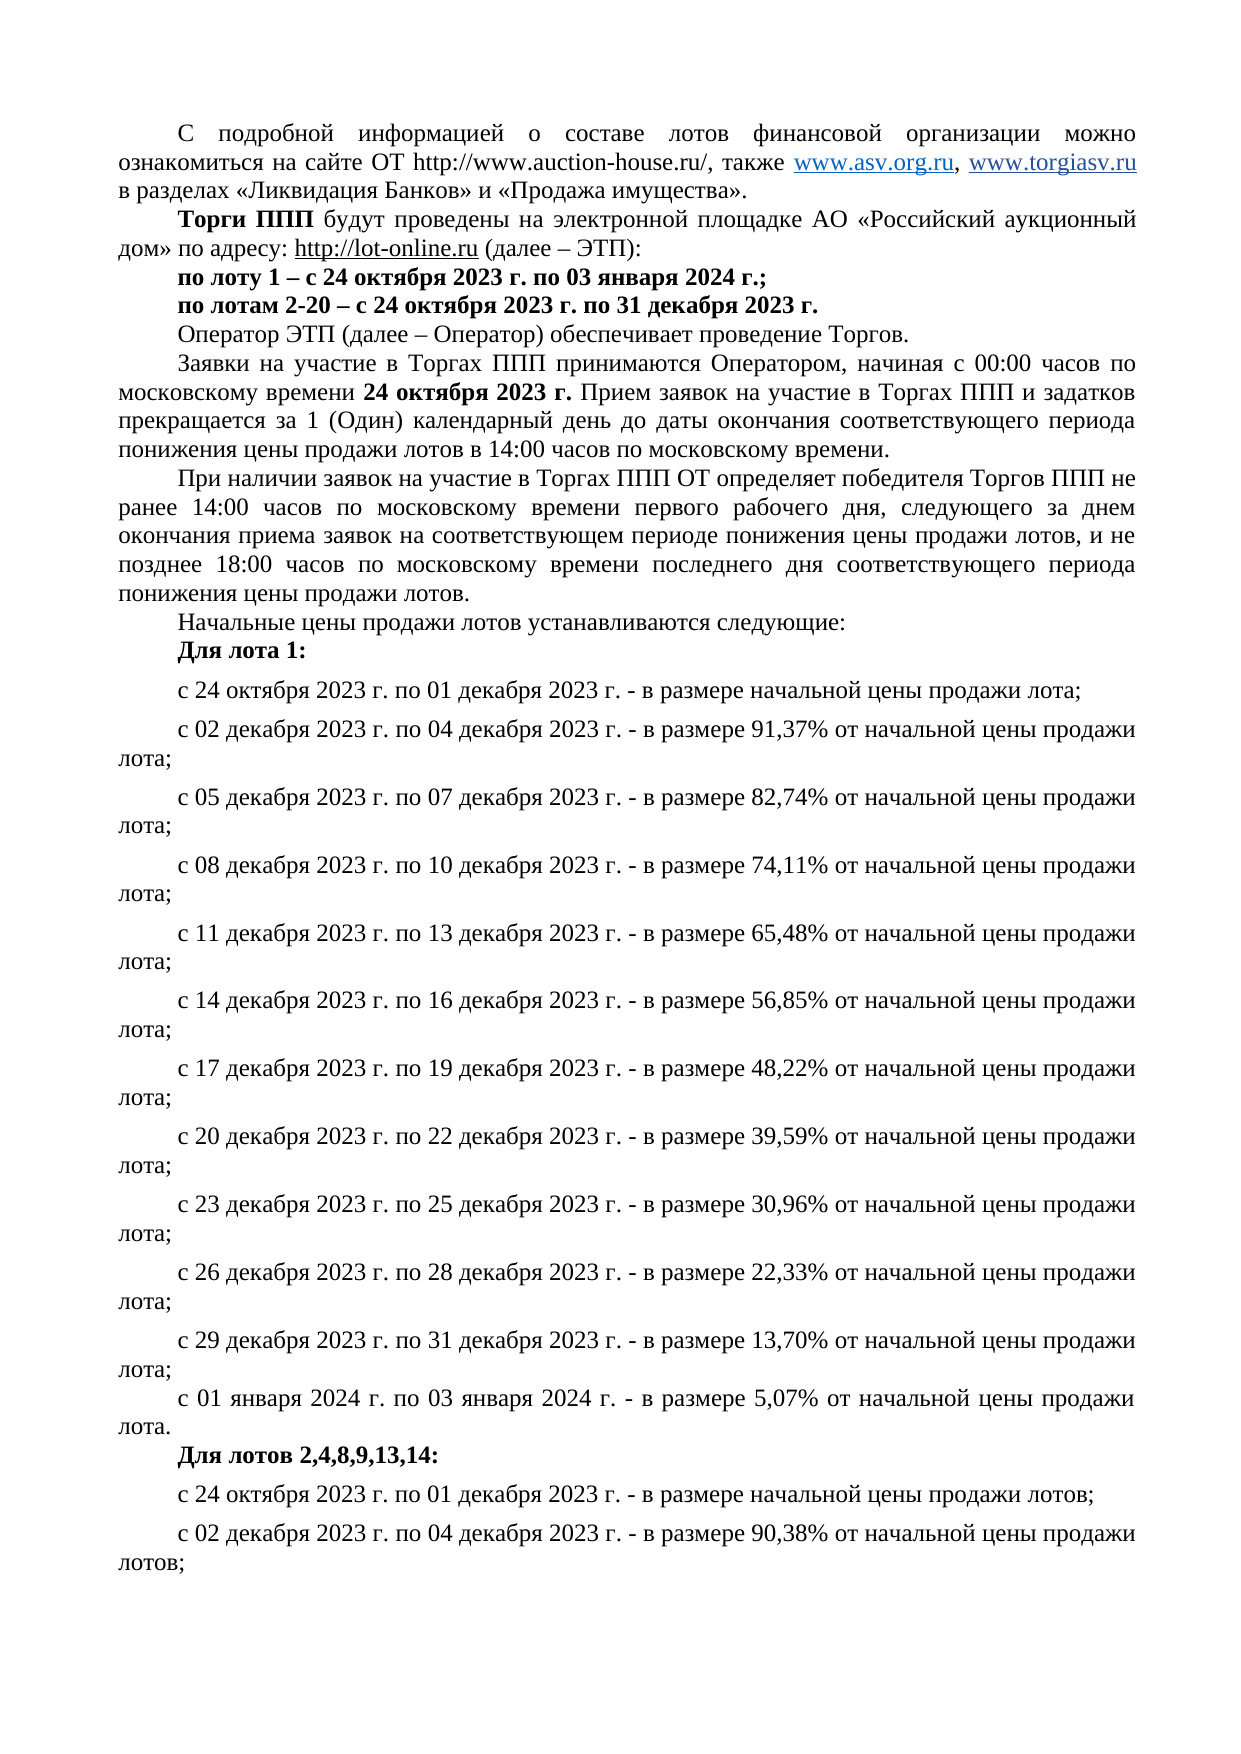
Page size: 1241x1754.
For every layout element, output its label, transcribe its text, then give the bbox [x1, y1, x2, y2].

text с 24 октября 2023 г. по 01 декабря 2023 г. - в размере начальной цены продажи лотов; [118, 1479, 1137, 1508]
text с 11 декабря 2023 г. по 13 декабря 2023 г. - в размере 65,48% от начальной цены продажи лота; [118, 918, 1137, 975]
text с 24 октября 2023 г. по 01 декабря 2023 г. - в размере начальной цены продажи лота; [118, 675, 1137, 703]
text Для лота 1: [118, 636, 1137, 664]
text с 01 января 2024 г. по 03 января 2024 г. - в размере 5,07% от начальной цены продажи лота. [118, 1383, 1137, 1440]
text с 26 декабря 2023 г. по 28 декабря 2023 г. - в размере 22,33% от начальной цены продажи лота; [118, 1257, 1137, 1315]
text Торги ППП будут проведены на электронной площадке АО «Российский аукционный дом» по адресу: http://lot-online.ru (далее – ЭТП): [118, 204, 1137, 262]
text Для лотов 2,4,8,9,13,14: [118, 1440, 1137, 1469]
text с 02 декабря 2023 г. по 04 декабря 2023 г. - в размере 91,37% от начальной цены продажи лота; [118, 714, 1137, 771]
text С подробной информацией о составе лотов финансовой организации можно ознакомиться на сайте ОТ http://www.auction-house.ru/, также www.asv.org.ru, www.torgiasv.ru в разделах «Ликвидация Банков» и «Продажа имущества». [118, 118, 1137, 204]
text Заявки на участие в Торгах ППП принимаются Оператором, начиная с 00:00 часов по московскому времени 24 октября 2023 г. Прием заявок на участие в Торгах ППП и задатков прекращается за 1 (Один) календарный день до даты окончания соответствующего периода понижения цены продажи лотов в 14:00 часов по московскому времени. [118, 348, 1137, 463]
text с 29 декабря 2023 г. по 31 декабря 2023 г. - в размере 13,70% от начальной цены продажи лота; [118, 1325, 1137, 1383]
text с 20 декабря 2023 г. по 22 декабря 2023 г. - в размере 39,59% от начальной цены продажи лота; [118, 1121, 1137, 1179]
text Начальные цены продажи лотов устанавливаются следующие: [118, 607, 1137, 636]
text Оператор ЭТП (далее – Оператор) обеспечивает проведение Торгов. [118, 319, 1137, 348]
text с 08 декабря 2023 г. по 10 декабря 2023 г. - в размере 74,11% от начальной цены продажи лота; [118, 850, 1137, 907]
text с 14 декабря 2023 г. по 16 декабря 2023 г. - в размере 56,85% от начальной цены продажи лота; [118, 986, 1137, 1043]
text При наличии заявок на участие в Торгах ППП ОТ определяет победителя Торгов ППП не ранее 14:00 часов по московскому времени первого рабочего дня, следующего за днем окончания приема заявок на соответствующем периоде понижения цены продажи лотов, и не позднее 18:00 часов по московскому времени последнего дня соответствующего периода понижения цены продажи лотов. [118, 463, 1137, 607]
text с 05 декабря 2023 г. по 07 декабря 2023 г. - в размере 82,74% от начальной цены продажи лота; [118, 782, 1137, 839]
text по лоту 1 – с 24 октября 2023 г. по 03 января 2024 г.; [118, 262, 1137, 291]
text с 23 декабря 2023 г. по 25 декабря 2023 г. - в размере 30,96% от начальной цены продажи лота; [118, 1189, 1137, 1247]
text с 17 декабря 2023 г. по 19 декабря 2023 г. - в размере 48,22% от начальной цены продажи лота; [118, 1053, 1137, 1111]
text с 02 декабря 2023 г. по 04 декабря 2023 г. - в размере 90,38% от начальной цены продажи лотов; [118, 1518, 1137, 1576]
text по лотам 2-20 – с 24 октября 2023 г. по 31 декабря 2023 г. [118, 291, 1137, 319]
